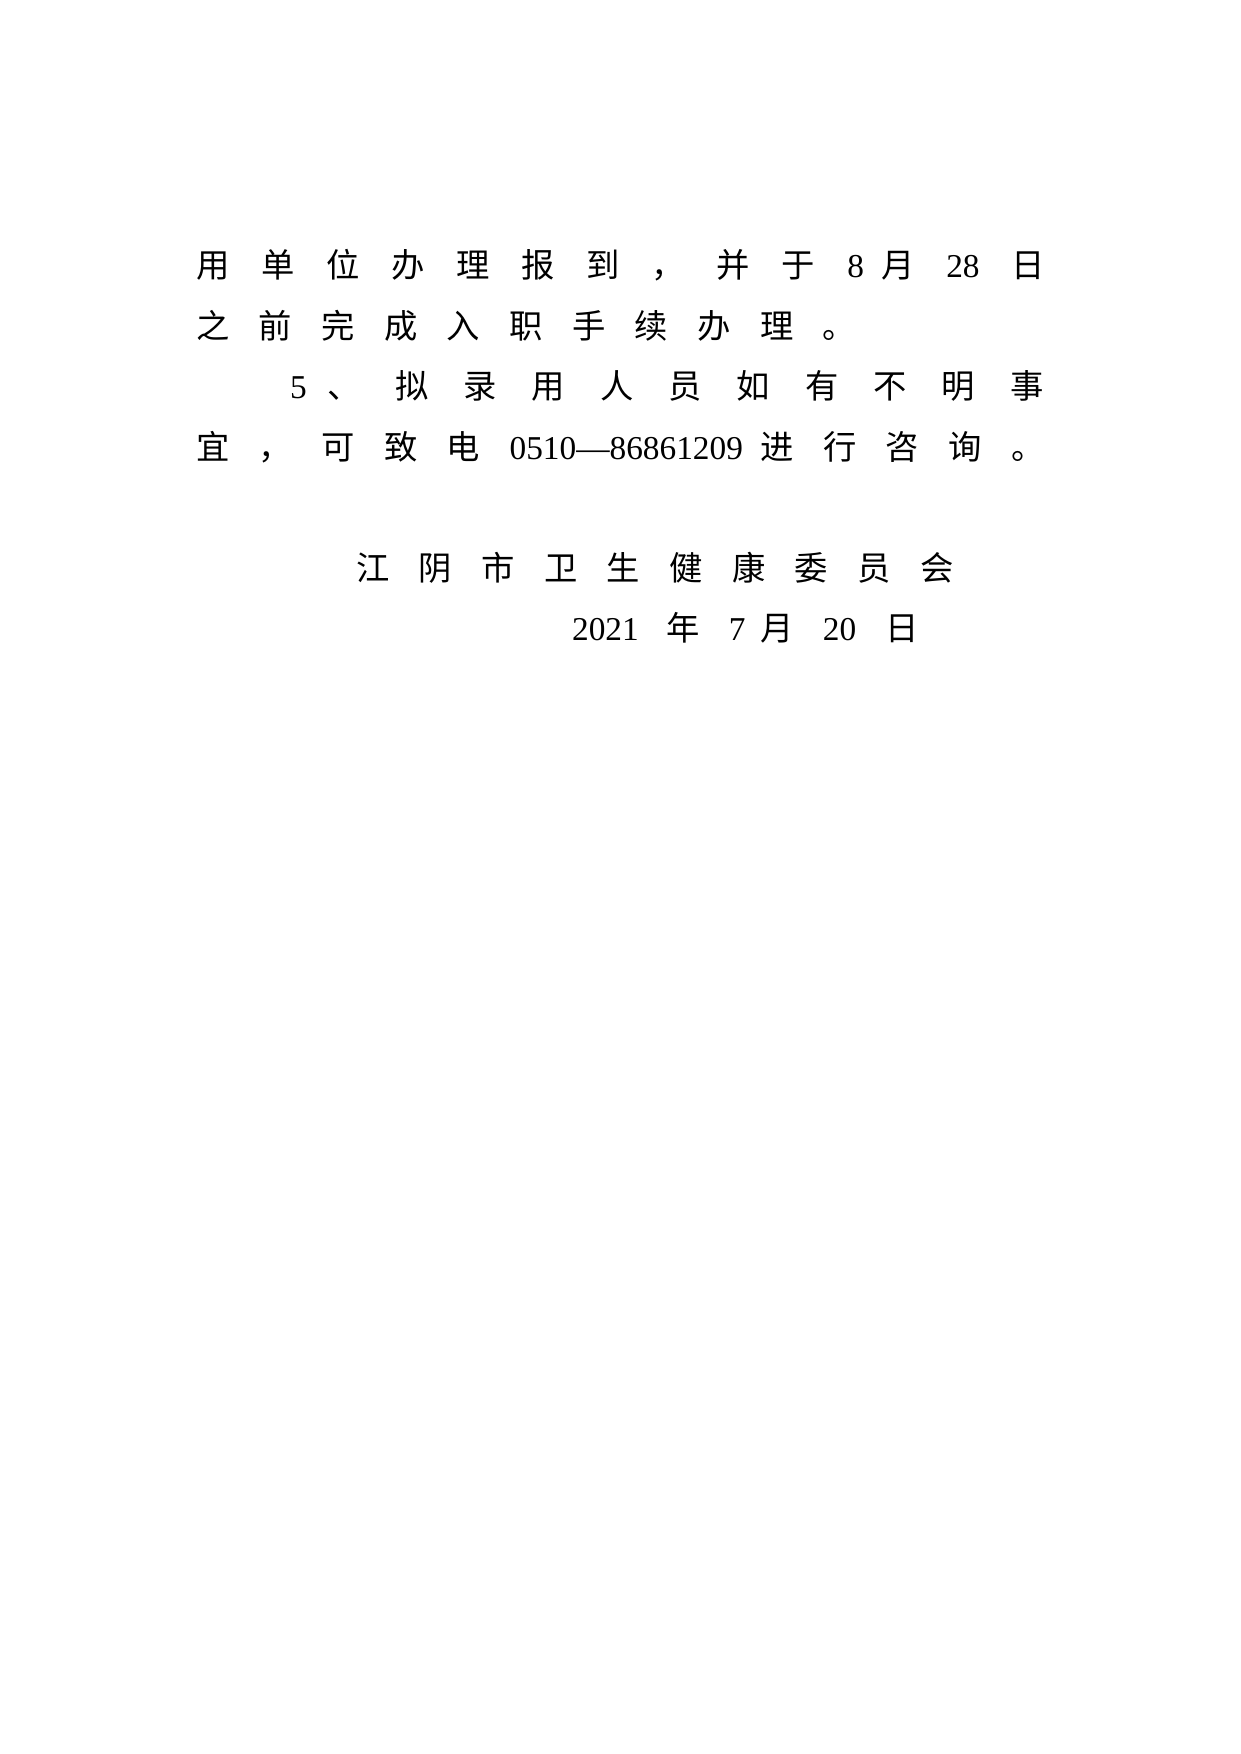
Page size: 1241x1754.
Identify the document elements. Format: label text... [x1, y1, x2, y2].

text 江阴市卫生健康委员会 [196, 536, 983, 596]
text 5、拟录用人员如有不明事宜，可致电0510—86861209进行咨询。 [196, 354, 1074, 475]
text 4、录用手续办理完成后，请拟聘用人员在规定时间内到拟录用单位办理报到，并于8月28日之前完成入职手续办理。 [196, 233, 1074, 354]
text 2021年7月20日 [196, 596, 948, 657]
